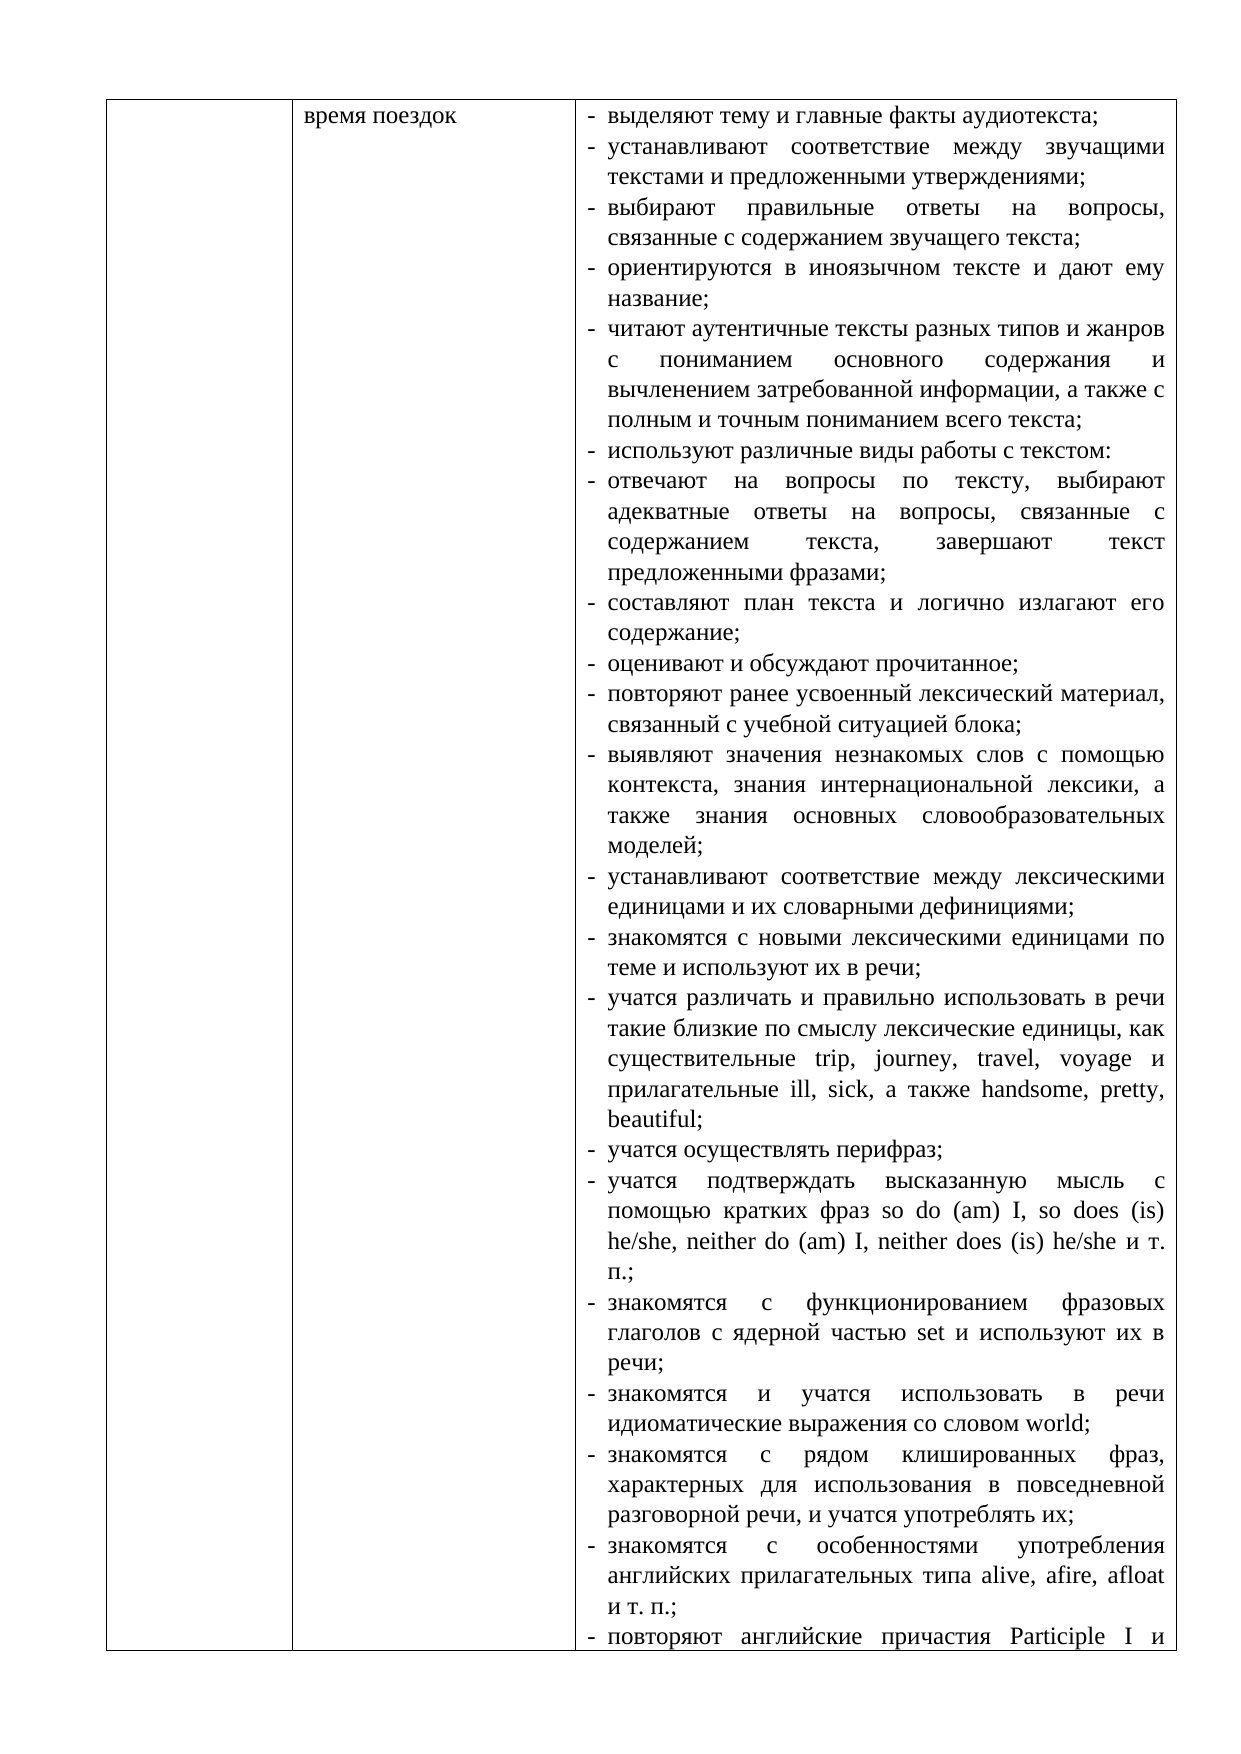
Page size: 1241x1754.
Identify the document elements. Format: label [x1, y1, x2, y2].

table_cell [293, 100, 575, 1650]
table_cell [107, 100, 292, 1650]
table_cell [576, 100, 1176, 1650]
